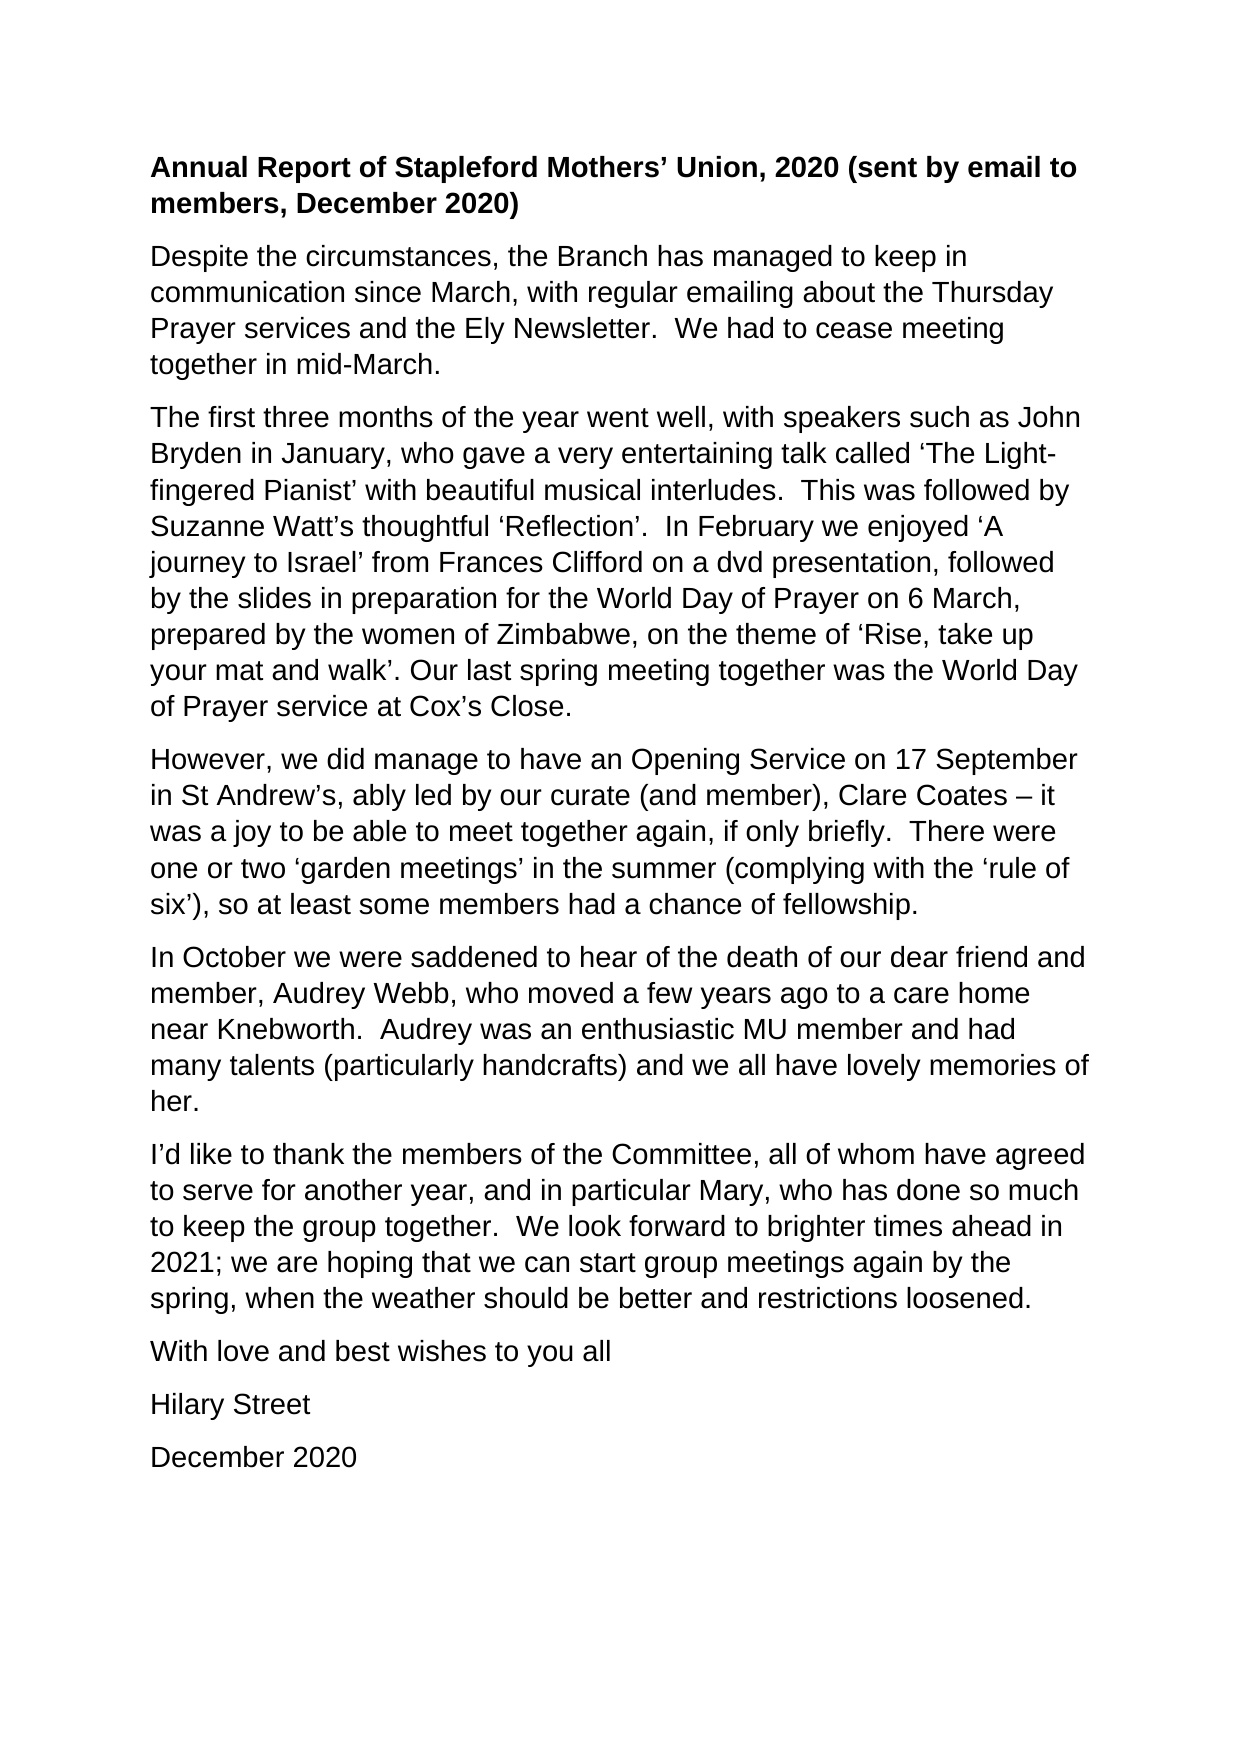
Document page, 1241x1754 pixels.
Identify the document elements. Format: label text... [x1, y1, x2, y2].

text The first three months of the year went well, with speakers such as John Bryden in January, who gave a very entertaining talk called ‘The Light-fingered Pianist’ with beautiful musical interludes. This was followed by Suzanne Watt’s thoughtful ‘Reflection’. In February we enjoyed ‘A journey to Israel’ from Frances Clifford on a dvd presentation, followed by the slides in preparation for the World Day of Prayer on 6 March, prepared by the women of Zimbabwe, on the theme of ‘Rise, take up your mat and walk’. Our last spring meeting together was the World Day of Prayer service at Cox’s Close. [150, 400, 1090, 723]
text I’d like to thank the members of the Committee, all of whom have agreed to serve for another year, and in particular Mary, who has done so much to keep the group together. We look forward to brighter times ahead in 2021; we are hoping that we can start group meetings again by the spring, when the weather should be better and restrictions loosened. [150, 1137, 1090, 1315]
text However, we did manage to have an Opening Service on 17 September in St Andrew’s, ably led by our curate (and member), Clare Coates – it was a joy to be able to meet together again, if only briefly. There were one or two ‘garden meetings’ in the summer (complying with the ‘rule of six’), so at least some members had a chance of fellowship. [150, 742, 1090, 920]
text In October we were saddened to hear of the death of our dear friend and member, Audrey Webb, who moved a few years ago to a care home near Knebworth. Audrey was an enthusiastic MU member and had many talents (particularly handcrafts) and we all have lovely memories of her. [150, 939, 1090, 1118]
text Annual Report of Stapleford Mothers’ Union, 2020 (sent by email to members, December 2020) [150, 150, 1090, 220]
text With love and best wishes to you all [150, 1334, 1090, 1368]
text December 2020 [150, 1440, 1090, 1473]
text Hilary Street [150, 1387, 1090, 1421]
text Despite the circumstances, the Branch has managed to keep in communication since March, with regular emailing about the Thursday Prayer services and the Ely Newsletter. We had to cease meeting together in mid-March. [150, 239, 1090, 381]
